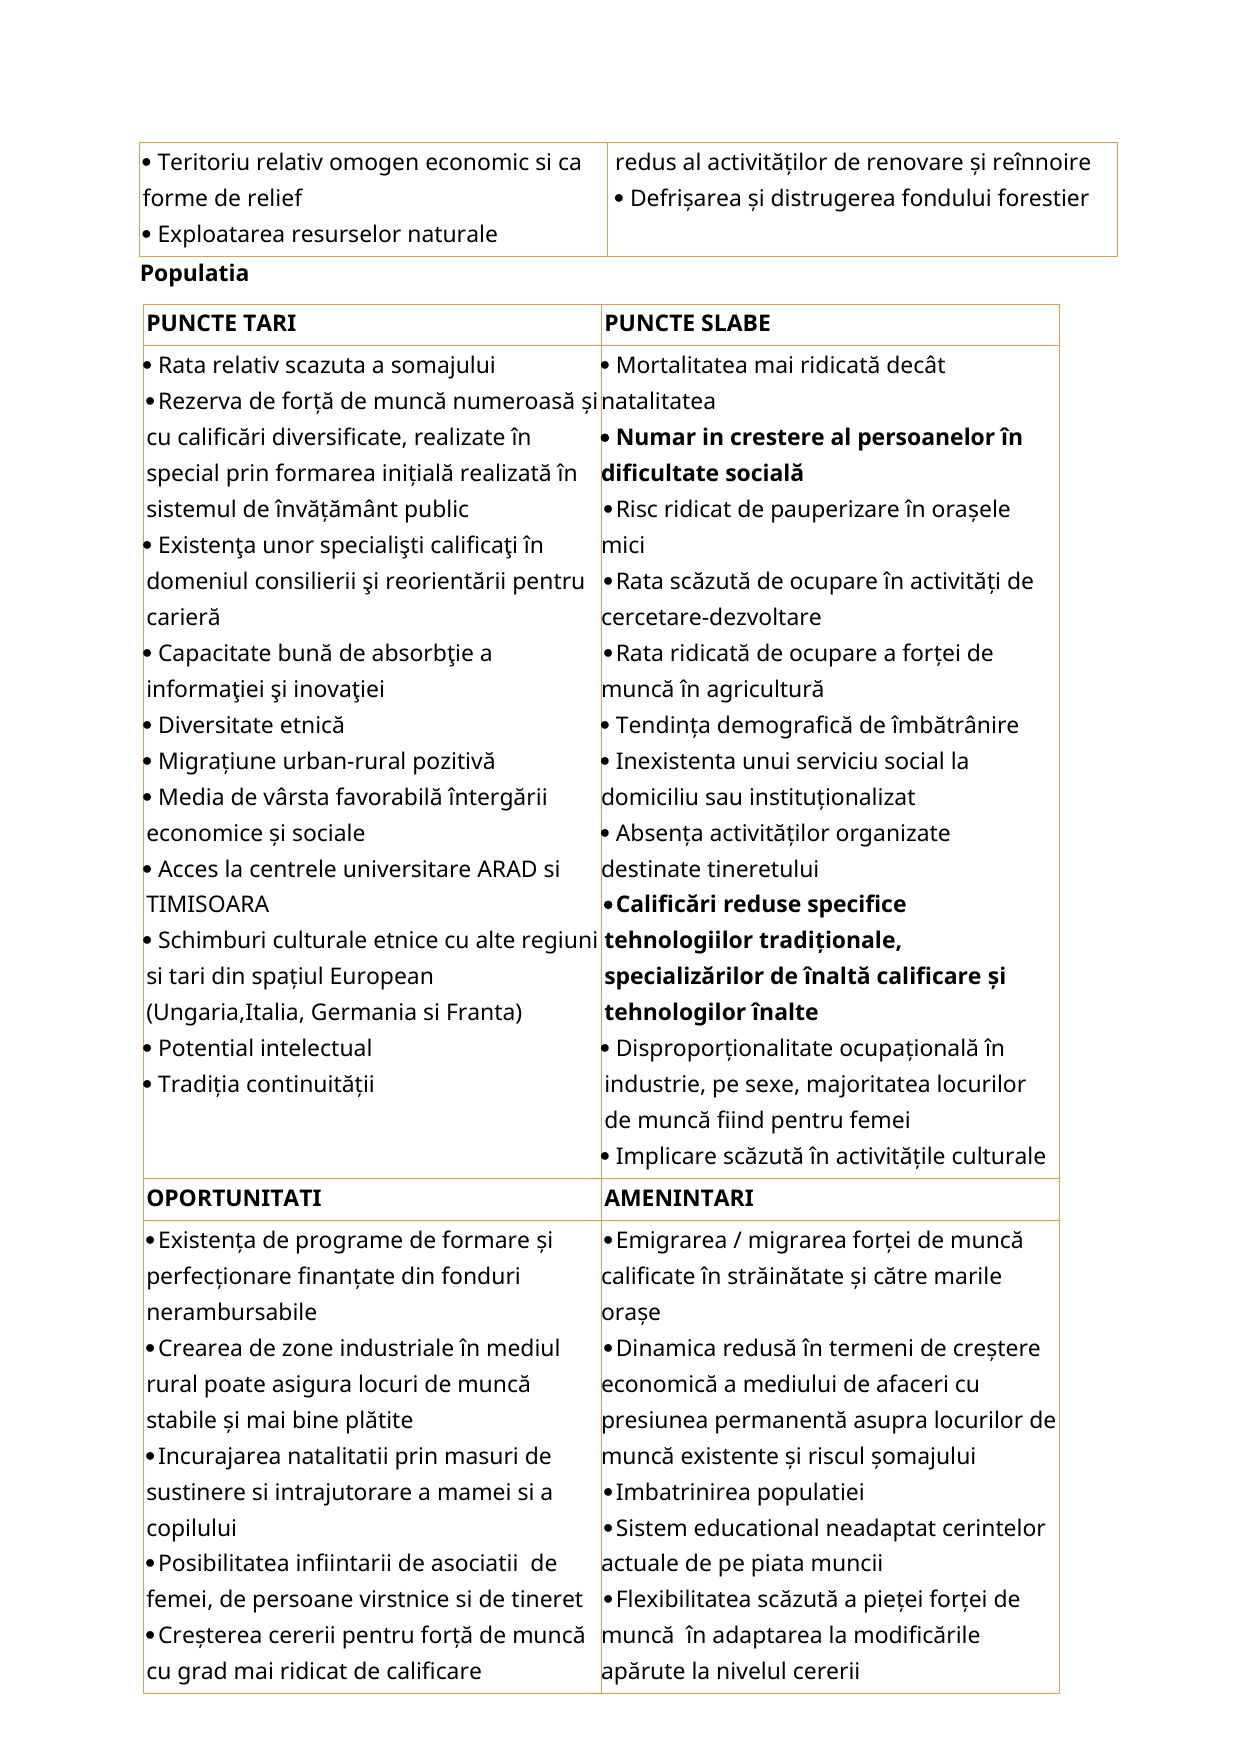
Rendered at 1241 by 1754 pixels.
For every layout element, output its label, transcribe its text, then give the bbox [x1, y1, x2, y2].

table_cell Rata relativ scazuta a somajului Rezerva de forţă de muncă numeroasă şi cu calificări diversificate, realizate în special prin formarea iniţială realizată în sistemul de învăţământ public Existenţa unor specialişti calificaţi în domeniul consilierii şi reorientării pentru carieră Capacitate bună de absorbţie a informaţiei şi inovaţiei Diversitate etnică Migrațiune urban-rural pozitivă Media de vârsta favorabilă întergării economice și sociale Acces la centrele universitare ARAD si TIMISOARA Schimburi culturale etnice cu alte regiuni si tari din spațiul European (Ungaria,Italia, Germania si Franta) Potential intelectual Tradiția continuității [144, 346, 601, 1178]
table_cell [608, 143, 1117, 256]
table_cell Mortalitatea mai ridicată decât natalitatea Numar in crestere al persoanelor în dificultate socială Risc ridicat de pauperizare în oraşele mici Rata scăzută de ocupare în activităţi de cercetare-dezvoltare Rata ridicată de ocupare a forţei de muncă în agricultură Tendinţa demografică de îmbătrânire Inexistenta unui serviciu social la domiciliu sau instituționalizat Absența activităților organizate destinate tineretului Calificări reduse specifice tehnologiilor tradiţionale, specializărilor de înaltă calificare şi tehnologilor înalte Disproporționalitate ocupațională în industrie, pe sexe, majoritatea locurilor de muncă fiind pentru femei Implicare scăzută în activitățile culturale [602, 346, 1059, 1178]
table_cell AMENINTARI [602, 1179, 1059, 1220]
table_header PUNCTE TARI [144, 305, 601, 345]
table_cell Existenţa de programe de formare şi perfecţionare finanţate din fonduri nerambursabile Crearea de zone industriale în mediul rural poate asigura locuri de muncă stabile şi mai bine plătite Incurajarea natalitatii prin masuri de sustinere si intrajutorare a mamei si a copilului Posibilitatea infiintarii de asociatii de femei, de persoane virstnice si de tineret Creşterea cererii pentru forţă de muncă cu grad mai ridicat de calificare [144, 1221, 601, 1693]
text Populatia [139, 257, 1082, 288]
table_cell Emigrarea / migrarea forţei de muncă calificate în străinătate şi către marile oraşe Dinamica redusă în termeni de creștere economică a mediului de afaceri cu presiunea permanentă asupra locurilor de muncă existente și riscul șomajului Imbatrinirea populatiei Sistem educational neadaptat cerintelor actuale de pe piata muncii Flexibilitatea scăzută a pieţei forţei de muncă în adaptarea la modificările apărute la nivelul cererii [602, 1221, 1059, 1693]
table_header PUNCTE SLABE [602, 305, 1059, 345]
table_cell OPORTUNITATI [144, 1179, 601, 1220]
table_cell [140, 143, 607, 256]
